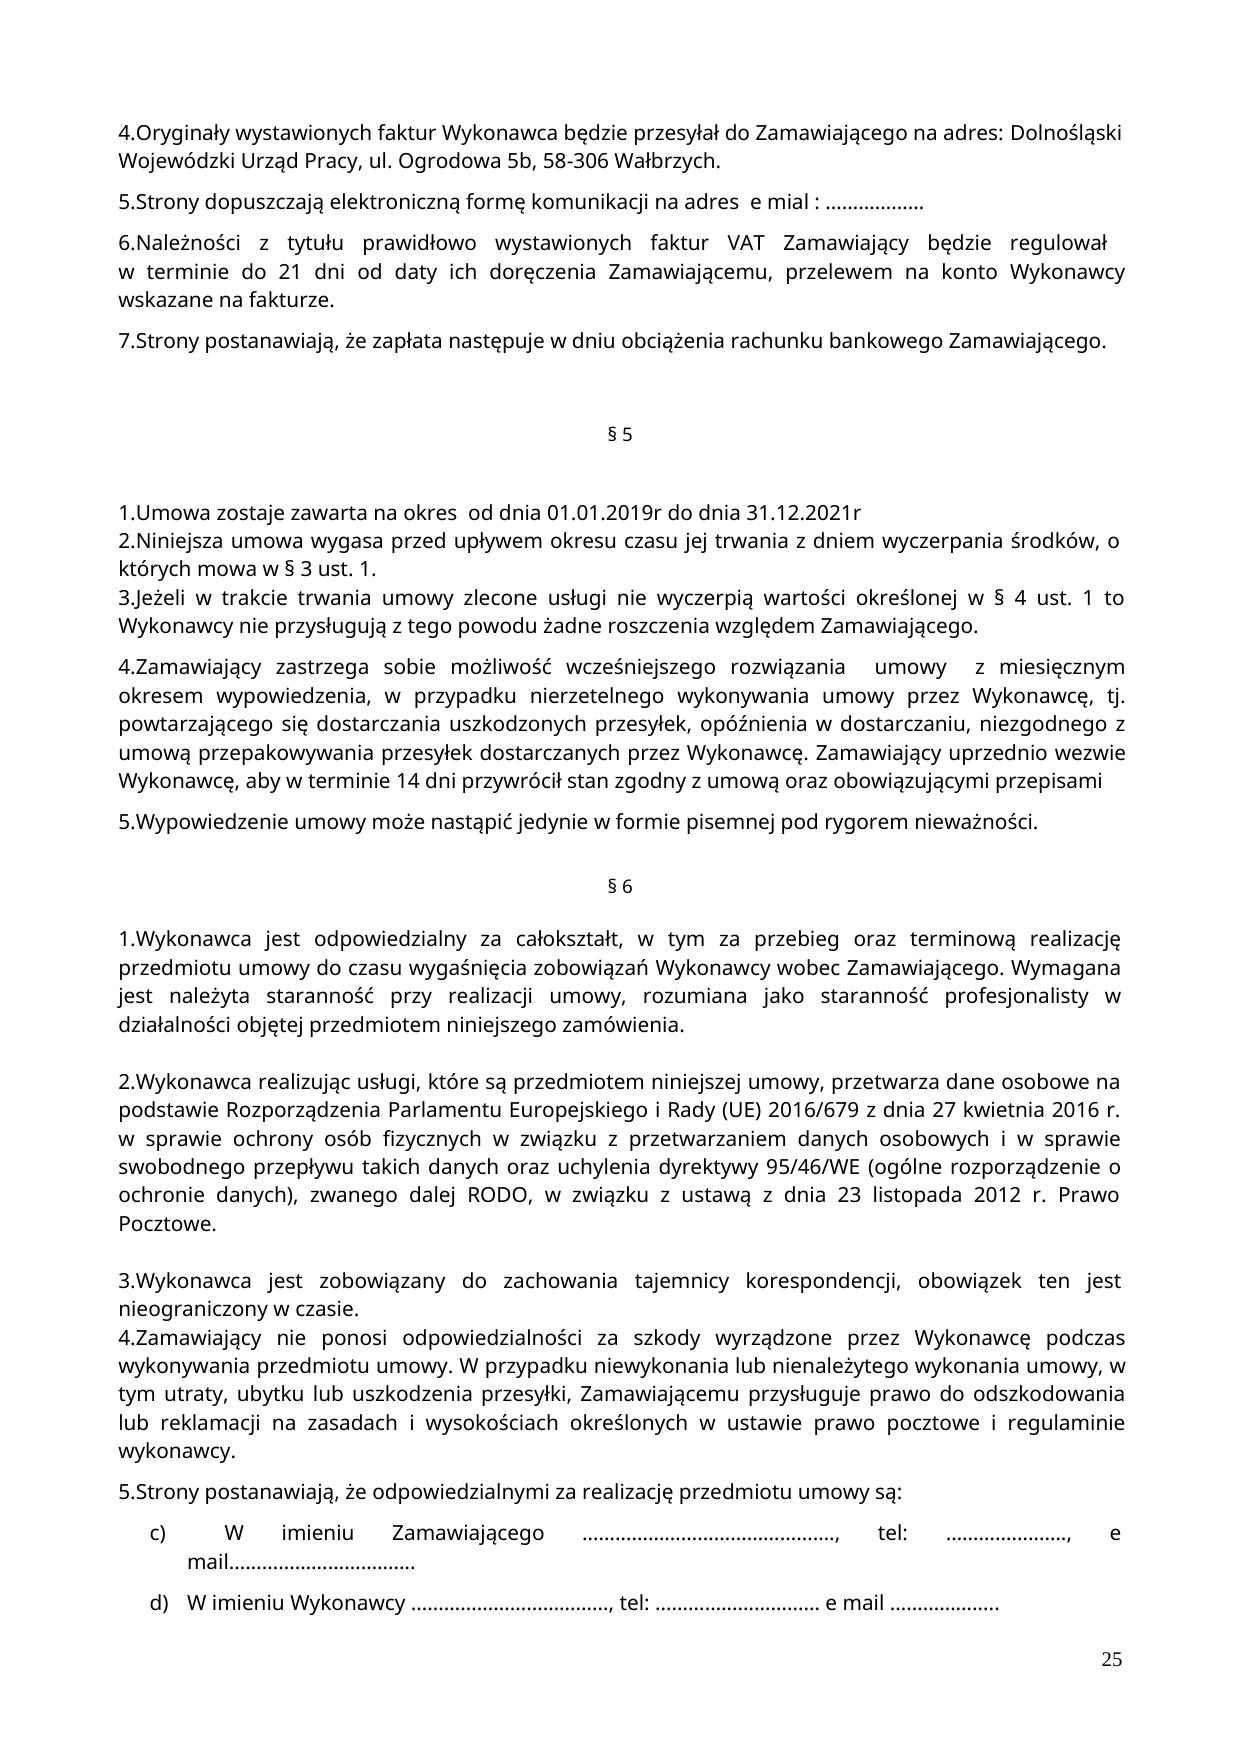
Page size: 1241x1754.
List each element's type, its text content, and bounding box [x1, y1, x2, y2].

text 1.Wykonawca jest odpowiedzialny za całokształt, w tym za przebieg oraz terminową realizację przedmiotu umowy do czasu wygaśnięcia zobowiązań Wykonawcy wobec Zamawiającego. Wymagana jest należyta staranność przy realizacji umowy, rozumiana jako staranność profesjonalisty w działalności objętej przedmiotem niniejszego zamówienia. [118, 924, 1122, 1038]
list W imieniu Wykonawcy ………………………………, tel: ………………………… e mail ……………….. [149, 1588, 1127, 1616]
text 3.Wykonawca jest zobowiązany do zachowania tajemnicy korespondencji, obowiązek ten jest nieograniczony w czasie. [118, 1266, 1122, 1323]
list W imieniu Zamawiającego ………………………………………., tel: …………………., e mail……………………………. [149, 1518, 1122, 1575]
text 4.Zamawiający zastrzega sobie możliwość wcześniejszego rozwiązania umowy z miesięcznym okresem wypowiedzenia, w przypadku nierzetelnego wykonywania umowy przez Wykonawcę, tj. powtarzającego się dostarczania uszkodzonych przesyłek, opóźnienia w dostarczaniu, niezgodnego z umową przepakowywania przesyłek dostarczanych przez Wykonawcę. Zamawiający uprzednio wezwie Wykonawcę, aby w terminie 14 dni przywrócił stan zgodny z umową oraz obowiązującymi przepisami [118, 652, 1127, 794]
text 6.Należności z tytułu prawidłowo wystawionych faktur VAT Zamawiający będzie regulował w terminie do 21 dni od daty ich doręczenia Zamawiającemu, przelewem na konto Wykonawcy wskazane na fakturze. [118, 228, 1127, 314]
text 2.Niniejsza umowa wygasa przed upływem okresu czasu jej trwania z dniem wyczerpania środków, o których mowa w § 3 ust. 1. [118, 526, 1122, 583]
text § 6 [118, 873, 1122, 899]
text 5.Wypowiedzenie umowy może nastąpić jedynie w formie pisemnej pod rygorem nieważności. [118, 807, 1127, 836]
text 4.Oryginały wystawionych faktur Wykonawca będzie przesyłał do Zamawiającego na adres: Dolnośląski Wojewódzki Urząd Pracy, ul. Ogrodowa 5b, 58-306 Wałbrzych. [118, 118, 1122, 175]
text 1.Umowa zostaje zawarta na okres od dnia 01.01.2019r do dnia 31.12.2021r [118, 498, 1122, 526]
text 2.Wykonawca realizując usługi, które są przedmiotem niniejszej umowy, przetwarza dane osobowe na podstawie Rozporządzenia Parlamentu Europejskiego i Rady (UE) 2016/679 z dnia 27 kwietnia 2016 r. w sprawie ochrony osób fizycznych w związku z przetwarzaniem danych osobowych i w sprawie swobodnego przepływu takich danych oraz uchylenia dyrektywy 95/46/WE (ogólne rozporządzenie o ochronie danych), zwanego dalej RODO, w związku z ustawą z dnia 23 listopada 2012 r. Prawo Pocztowe. [118, 1067, 1122, 1237]
text § 5 [118, 421, 1122, 447]
text 5.Strony postanawiają, że odpowiedzialnymi za realizację przedmiotu umowy są: [118, 1477, 1122, 1506]
text 3.Jeżeli w trakcie trwania umowy zlecone usługi nie wyczerpią wartości określonej w § 4 ust. 1 to Wykonawcy nie przysługują z tego powodu żadne roszczenia względem Zamawiającego. [118, 583, 1127, 640]
text 7.Strony postanawiają, że zapłata następuje w dniu obciążenia rachunku bankowego Zamawiającego. [118, 326, 1122, 355]
text 4.Zamawiający nie ponosi odpowiedzialności za szkody wyrządzone przez Wykonawcę podczas wykonywania przedmiotu umowy. W przypadku niewykonania lub nienależytego wykonania umowy, w tym utraty, ubytku lub uszkodzenia przesyłki, Zamawiającemu przysługuje prawo do odszkodowania lub reklamacji na zasadach i wysokościach określonych w ustawie prawo pocztowe i regulaminie wykonawcy. [118, 1323, 1127, 1465]
text 5.Strony dopuszczają elektroniczną formę komunikacji na adres e mial : ……………… [118, 187, 1127, 216]
